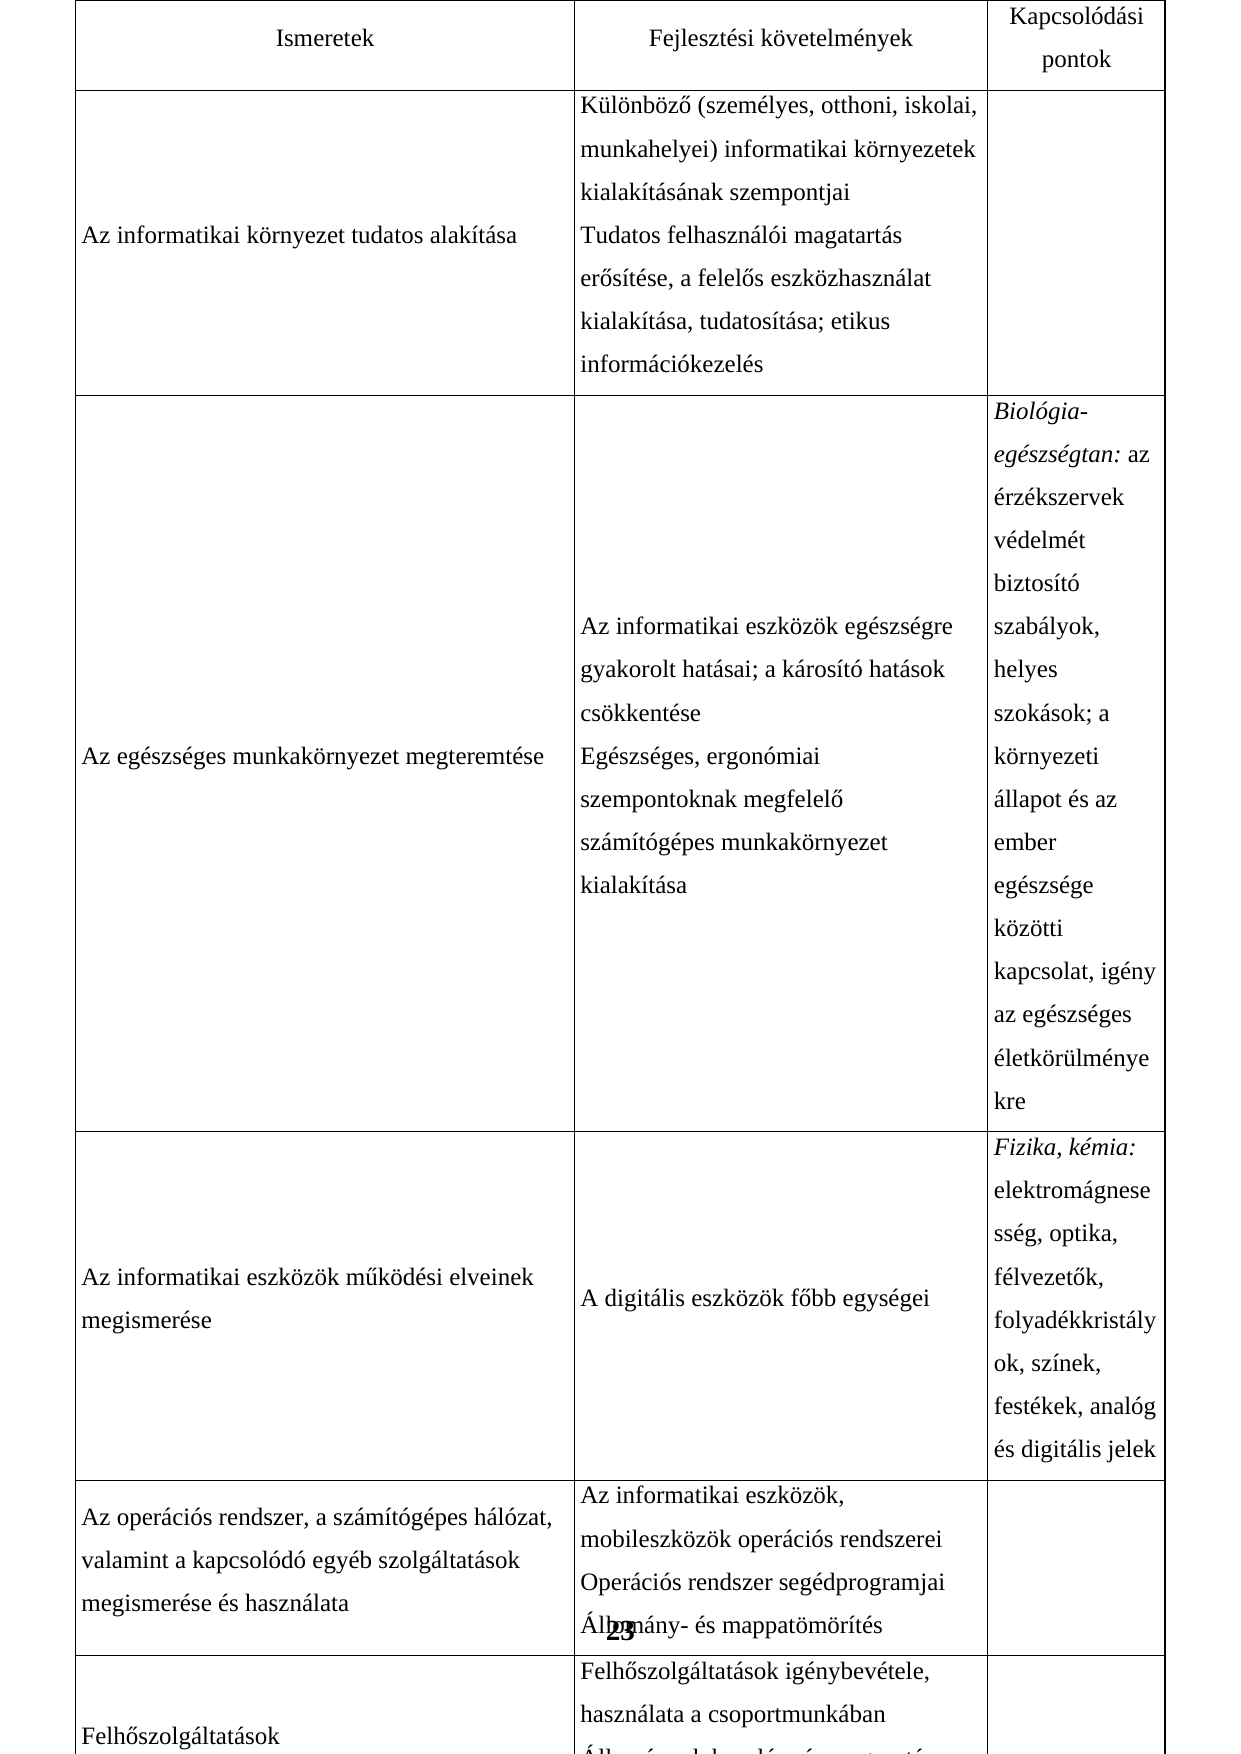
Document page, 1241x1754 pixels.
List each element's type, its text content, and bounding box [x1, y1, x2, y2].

table_cell A digitális eszközök főbb egységei [575, 1132, 987, 1479]
table_header Fejlesztési követelmények [575, 1, 987, 89]
table_cell Fizika, kémia: elektromágnesesség, optika, félvezetők, folyadékkristályok, színek, festékek, analóg és digitális jelek [988, 1132, 1164, 1479]
table_cell Az informatikai eszközök, mobileszközök operációs rendszerei Operációs rendszer segédprogramjai Állomány- és mappatömörítés [575, 1481, 987, 1655]
table_cell Különböző (személyes, otthoni, iskolai, munkahelyei) informatikai környezetek kialakításának szempontjai Tudatos felhasználói magatartás erősítése, a felelős eszközhasználat kialakítása, tudatosítása; etikus információkezelés [575, 91, 987, 395]
table_cell Az operációs rendszer, a számítógépes hálózat, valamint a kapcsolódó egyéb szolgáltatások megismerése és használata [76, 1481, 574, 1655]
table_cell Felhőszolgáltatások igénybevétele, használata a csoportmunkában Állományok kezelése és megosztása a felhőben [575, 1656, 987, 1754]
table_cell Az informatikai eszközök működési elveinek megismerése [76, 1132, 574, 1479]
table_cell Az informatikai eszközök egészségre gyakorolt hatásai; a károsító hatások csökkentése Egészséges, ergonómiai szempontoknak megfelelő számítógépes munkakörnyezet kialakítása [575, 396, 987, 1131]
table_cell Az egészséges munkakörnyezet megteremtése [76, 396, 574, 1131]
table_header Ismeretek [76, 1, 574, 89]
table_cell Felhőszolgáltatások [76, 1656, 574, 1754]
table_cell [988, 1656, 1164, 1754]
table_cell [988, 1481, 1164, 1655]
table_cell Az informatikai környezet tudatos alakítása [76, 91, 574, 395]
table_header Kapcsolódási pontok [988, 1, 1164, 89]
table_cell [988, 91, 1164, 395]
table_cell Biológia-egészségtan: az érzékszervek védelmét biztosító szabályok, helyes szokások; a környezeti állapot és az ember egészsége közötti kapcsolat, igény az egészséges életkörülményekre [988, 396, 1164, 1131]
